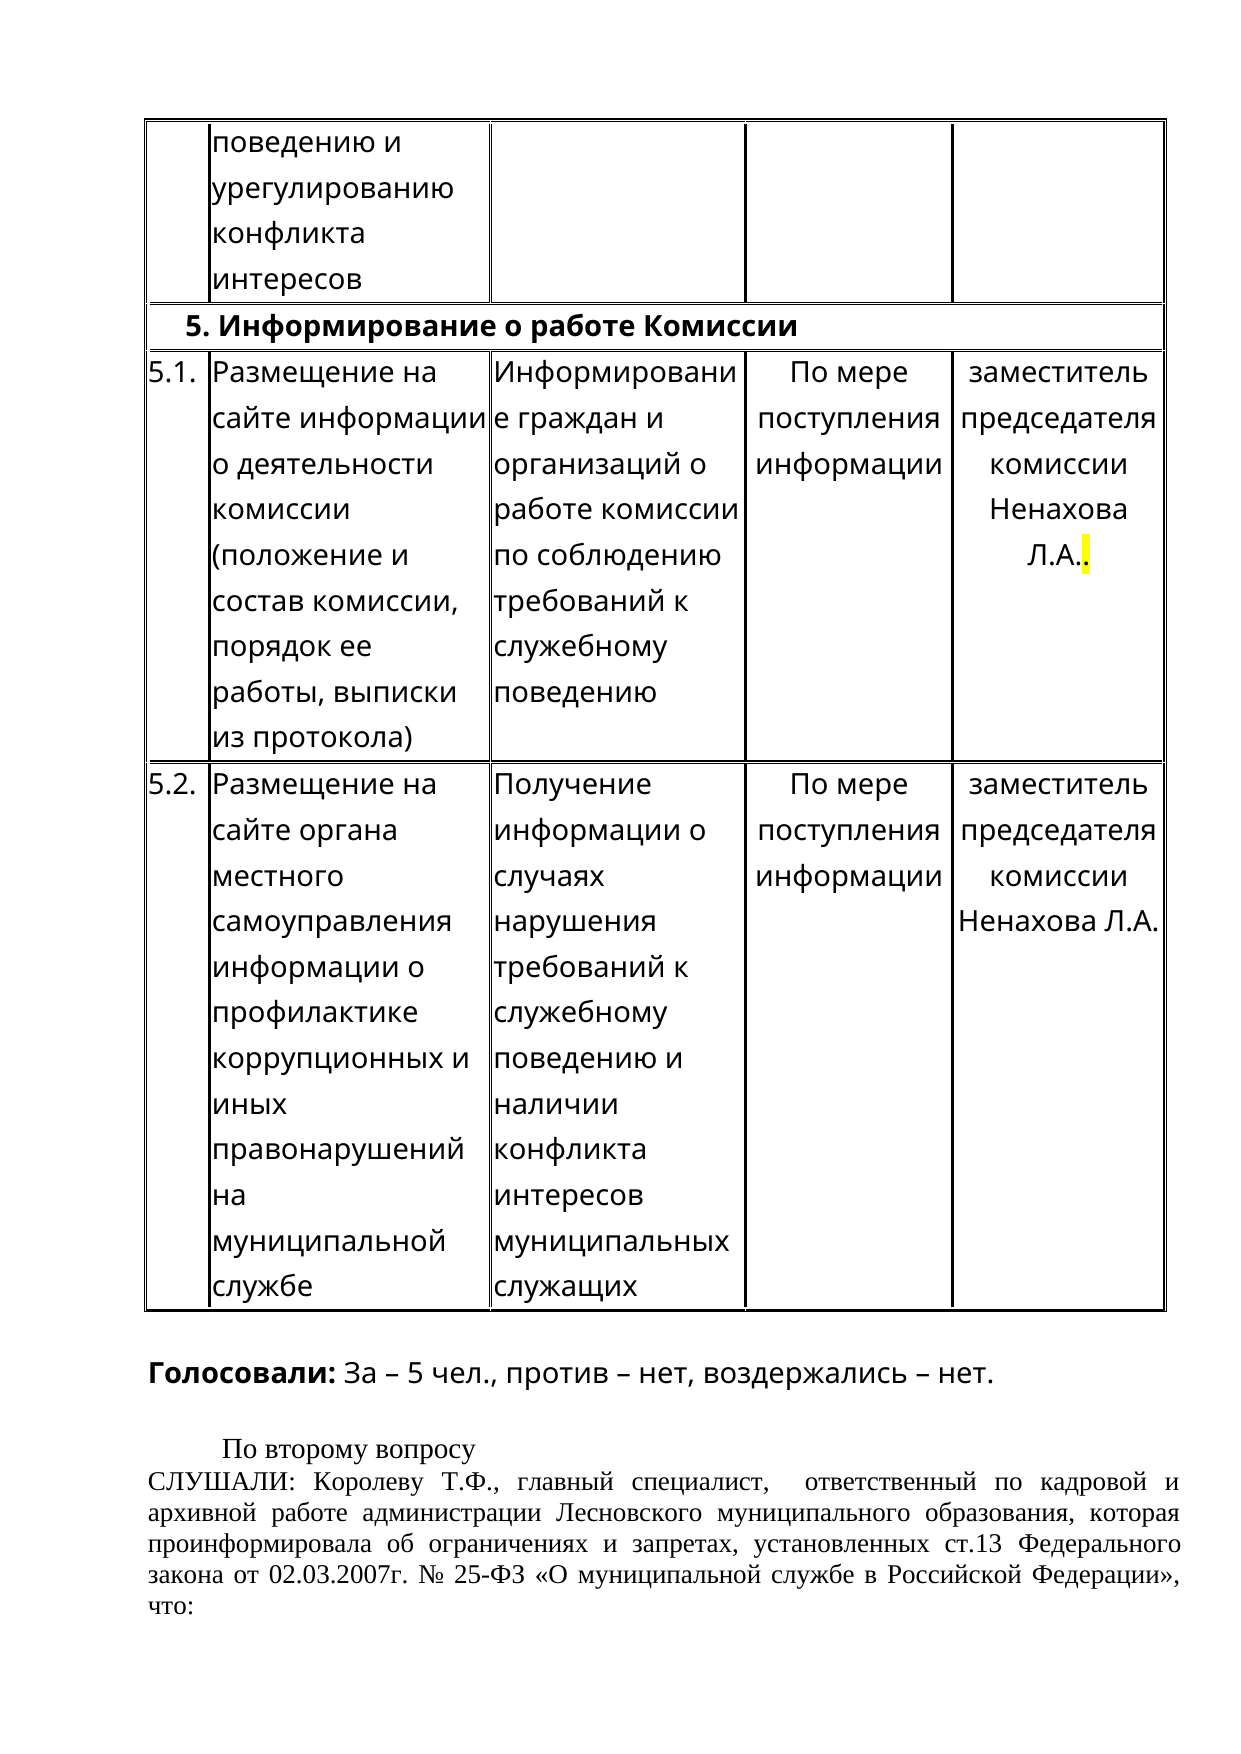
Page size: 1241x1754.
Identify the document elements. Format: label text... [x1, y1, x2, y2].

table_cell Размещение на сайте информации о деятельности комиссии (положение и состав комиссии, порядок ее работы, выписки из протокола) [211, 352, 489, 760]
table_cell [209, 122, 491, 302]
table_cell Размещение на сайте органа местного самоуправления информации о профилактике коррупционных и иных правонарушений на муниципальной службе [209, 764, 491, 1309]
table_cell заместитель председателя комиссии Ненахова Л.А.. [954, 349, 1164, 760]
text СЛУШАЛИ: Королеву Т.Ф., главный специалист, ответственный по кадровой и архивной работе администрации Лесновского муниципального образования, которая проинформировала об ограничениях и запретах, установленных ст.13 Федерального закона от 02.03.2007г. № 25-ФЗ «О муниципальной службе в Российской Федерации», что: [148, 1465, 1181, 1621]
table_cell 5. Информирование о работе Комиссии [145, 302, 1165, 348]
table_cell Информирование граждан и организаций о работе комиссии по соблюдению требований к служебному поведению [492, 352, 744, 760]
table_cell 4.1. [147, 122, 209, 302]
table_cell По мере поступления информации [745, 764, 952, 1309]
text По второму вопросу [222, 1431, 1181, 1465]
table_cell 5.2. [147, 760, 209, 1309]
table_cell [952, 122, 1163, 302]
table_cell 5.1. [147, 349, 208, 760]
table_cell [745, 122, 952, 302]
table_cell Получение информации о случаях нарушения требований к служебному поведению и наличии конфликта интересов муниципальных служащих [491, 764, 745, 1309]
text Голосовали: За – 5 чел., против – нет, воздержались – нет. [148, 1352, 1181, 1392]
table_cell По мере поступления информации [747, 352, 951, 760]
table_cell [491, 122, 745, 302]
table_cell заместитель председателя комиссии Ненахова Л.А. [952, 760, 1164, 1309]
